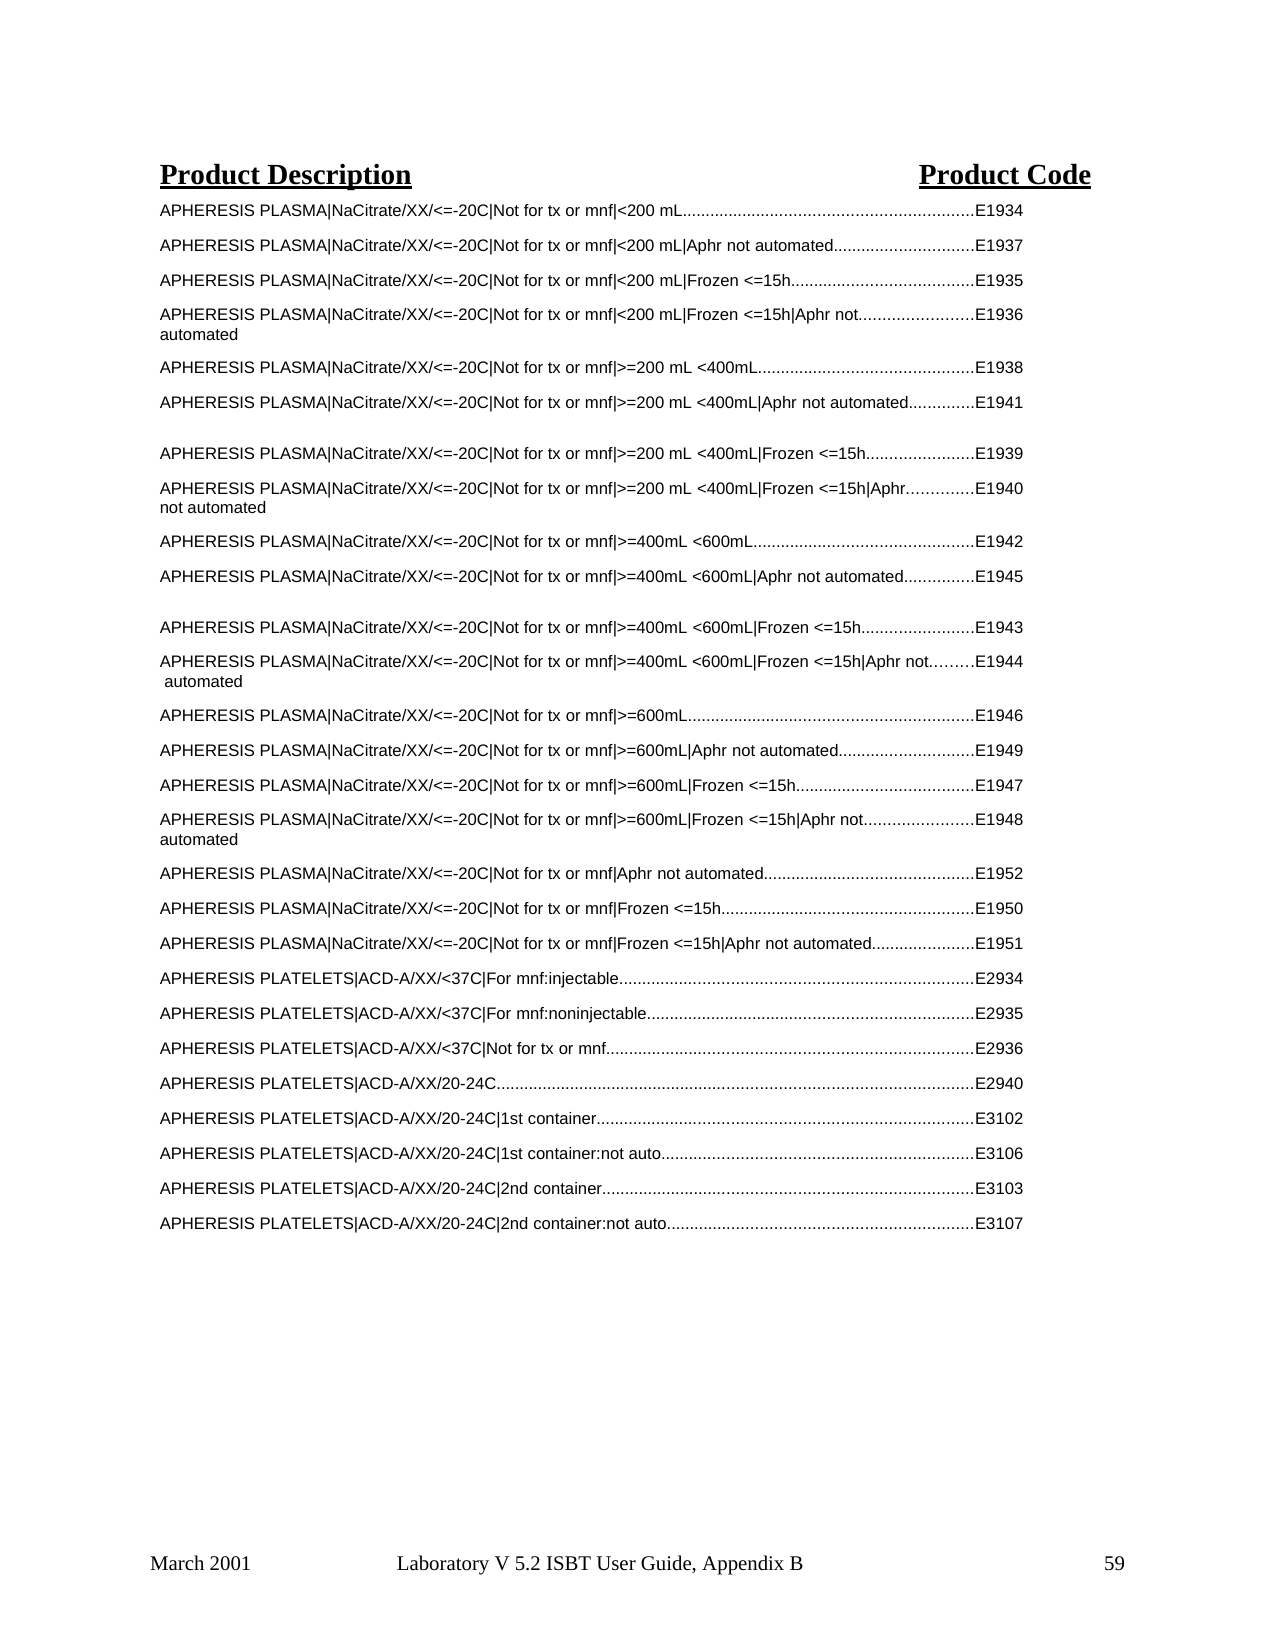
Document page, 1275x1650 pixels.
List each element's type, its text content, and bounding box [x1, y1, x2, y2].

text APHERESIS PLASMA|NaCitrate/XX/<=-20C|Not for tx or mnf|>=400mL <600mL|Frozen <=15h E1943 [159, 618, 1173, 637]
text APHERESIS PLASMA|NaCitrate/XX/<=-20C|Not for tx or mnf|<200 mL|Frozen <=15h|Aphr not E1936 [159, 301, 1173, 325]
text APHERESIS PLASMA|NaCitrate/XX/<=-20C|Not for tx or mnf|Frozen <=15h E1950 [159, 899, 1173, 918]
text APHERESIS PLASMA|NaCitrate/XX/<=-20C|Not for tx or mnf|<200 mL E1934 [159, 200, 1173, 219]
text APHERESIS PLATELETS|ACD-A/XX/20-24C|2nd container E3103 [159, 1179, 1173, 1198]
text APHERESIS PLATELETS|ACD-A/XX/20-24C E2940 [159, 1074, 1173, 1093]
text automated [159, 325, 1173, 344]
text APHERESIS PLATELETS|ACD-A/XX/<37C|For mnf:noninjectable E2935 [159, 1004, 1173, 1023]
text APHERESIS PLASMA|NaCitrate/XX/<=-20C|Not for tx or mnf|>=600mL|Aphr not automated E1949 [159, 741, 1173, 760]
text APHERESIS PLATELETS|ACD-A/XX/20-24C|1st container:not auto E3106 [159, 1144, 1173, 1163]
text APHERESIS PLASMA|NaCitrate/XX/<=-20C|Not for tx or mnf|>=200 mL <400mL|Frozen <=15h|Aphr E1940 [159, 475, 1173, 499]
text automated [159, 831, 1173, 849]
text APHERESIS PLASMA|NaCitrate/XX/<=-20C|Not for tx or mnf|>=600mL|Frozen <=15h|Aphr not E1948 [159, 807, 1173, 831]
text APHERESIS PLASMA|NaCitrate/XX/<=-20C|Not for tx or mnf|>=600mL|Frozen <=15h E1947 [159, 776, 1173, 795]
text APHERESIS PLATELETS|ACD-A/XX/<37C|Not for tx or mnf E2936 [159, 1039, 1173, 1058]
text APHERESIS PLASMA|NaCitrate/XX/<=-20C|Not for tx or mnf|Aphr not automated E1952 [159, 864, 1173, 883]
text APHERESIS PLASMA|NaCitrate/XX/<=-20C|Not for tx or mnf|>=200 mL <400mL|Frozen <=15h E1939 [159, 444, 1173, 463]
text automated [164, 673, 1173, 691]
text APHERESIS PLATELETS|ACD-A/XX/20-24C|1st container E3102 [159, 1109, 1173, 1128]
text APHERESIS PLASMA|NaCitrate/XX/<=-20C|Not for tx or mnf|Frozen <=15h|Aphr not automated E1951 [159, 934, 1173, 953]
text APHERESIS PLASMA|NaCitrate/XX/<=-20C|Not for tx or mnf|>=400mL <600mL E1942 [159, 532, 1173, 551]
text APHERESIS PLATELETS|ACD-A/XX/<37C|For mnf:injectable E2934 [159, 969, 1173, 988]
text APHERESIS PLASMA|NaCitrate/XX/<=-20C|Not for tx or mnf|>=400mL <600mL|Frozen <=15h|Aphr not E1944 [159, 649, 1173, 673]
text APHERESIS PLASMA|NaCitrate/XX/<=-20C|Not for tx or mnf|>=600mL E1946 [159, 706, 1173, 725]
text APHERESIS PLATELETS|ACD-A/XX/20-24C|2nd container:not auto E3107 [159, 1214, 1173, 1233]
text not automated [159, 499, 1173, 518]
text APHERESIS PLASMA|NaCitrate/XX/<=-20C|Not for tx or mnf|>=200 mL <400mL E1938 [159, 358, 1173, 377]
text APHERESIS PLASMA|NaCitrate/XX/<=-20C|Not for tx or mnf|>=200 mL <400mL|Aphr not automated E1941 [159, 393, 1173, 412]
text APHERESIS PLASMA|NaCitrate/XX/<=-20C|Not for tx or mnf|<200 mL|Frozen <=15h E1935 [159, 270, 1173, 289]
text APHERESIS PLASMA|NaCitrate/XX/<=-20C|Not for tx or mnf|>=400mL <600mL|Aphr not automated E1945 [159, 567, 1173, 586]
text APHERESIS PLASMA|NaCitrate/XX/<=-20C|Not for tx or mnf|<200 mL|Aphr not automated E1937 [159, 235, 1173, 254]
